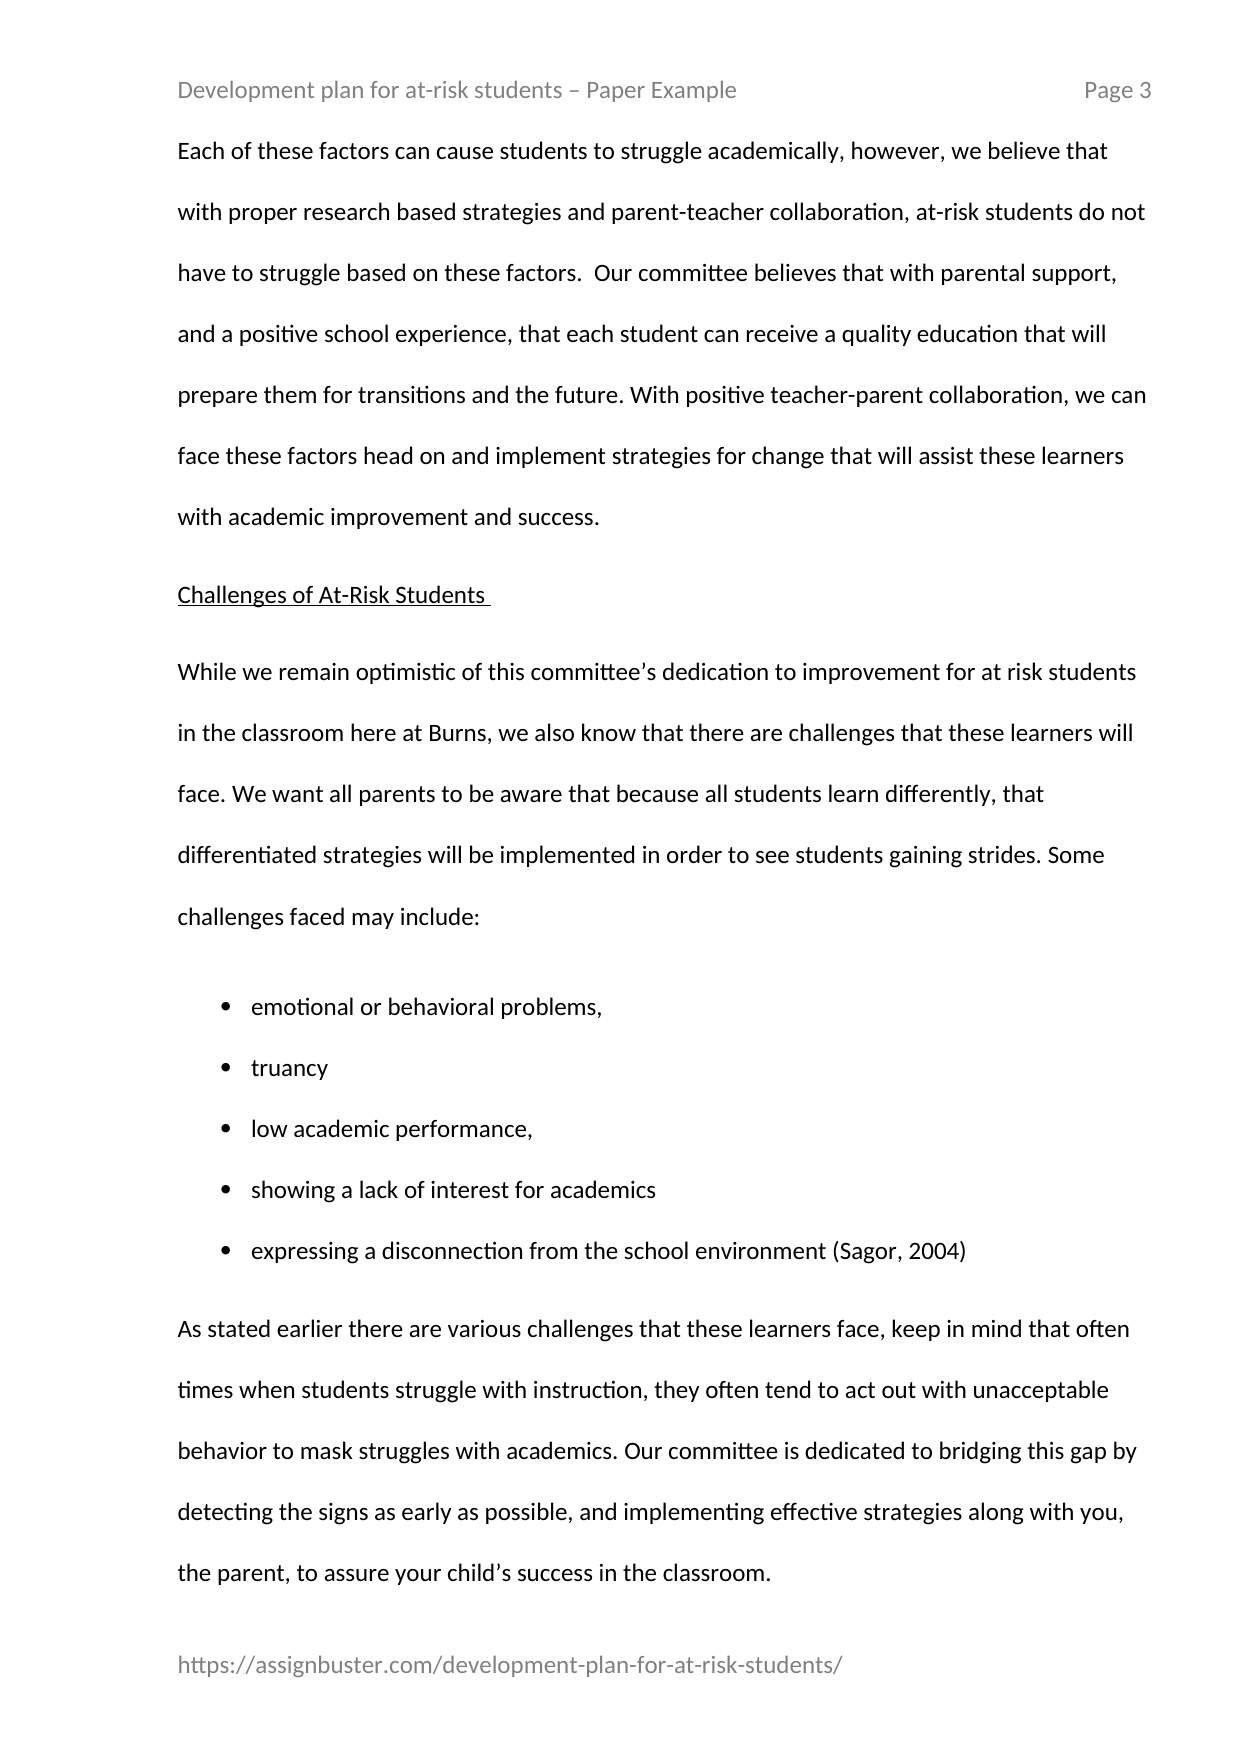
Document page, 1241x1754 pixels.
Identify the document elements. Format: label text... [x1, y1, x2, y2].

list emotional or behavioral problems, [221, 991, 1152, 1022]
list showing a lack of interest for academics [221, 1174, 1152, 1205]
text While we remain optimistic of this committee’s dedication to improvement for at risk students in the classroom here at Burns, we also know that there are challenges that these learners will face. We want all parents to be aware that because all students learn differently, that differentiated strategies will be implemented in order to see students gaining strides. Some challenges faced may include: [177, 656, 1152, 931]
list truancy [221, 1052, 1152, 1083]
text Challenges of At-Risk Students [177, 579, 1152, 609]
text As stated earlier there are various challenges that these learners face, keep in mind that often times when students struggle with instruction, they often tend to act out with unacceptable behavior to mask struggles with academics. Our committee is dedicated to bridging this gap by detecting the signs as early as possible, and implementing effective strategies along with you, the parent, to assure your child’s success in the classroom. [177, 1313, 1152, 1588]
list low academic performance, [221, 1113, 1152, 1144]
text Each of these factors can cause students to struggle academically, however, we believe that with proper research based strategies and parent-teacher collaboration, at-risk students do not have to struggle based on these factors. Our committee believes that with parental support, and a positive school experience, that each student can receive a quality education that will prepare them for transitions and the future. With positive teacher-parent collaboration, we can face these factors head on and implement strategies for change that will assist these learners with academic improvement and success. [177, 135, 1152, 532]
list expressing a disconnection from the school environment (Sagor, 2004) [221, 1235, 1152, 1266]
